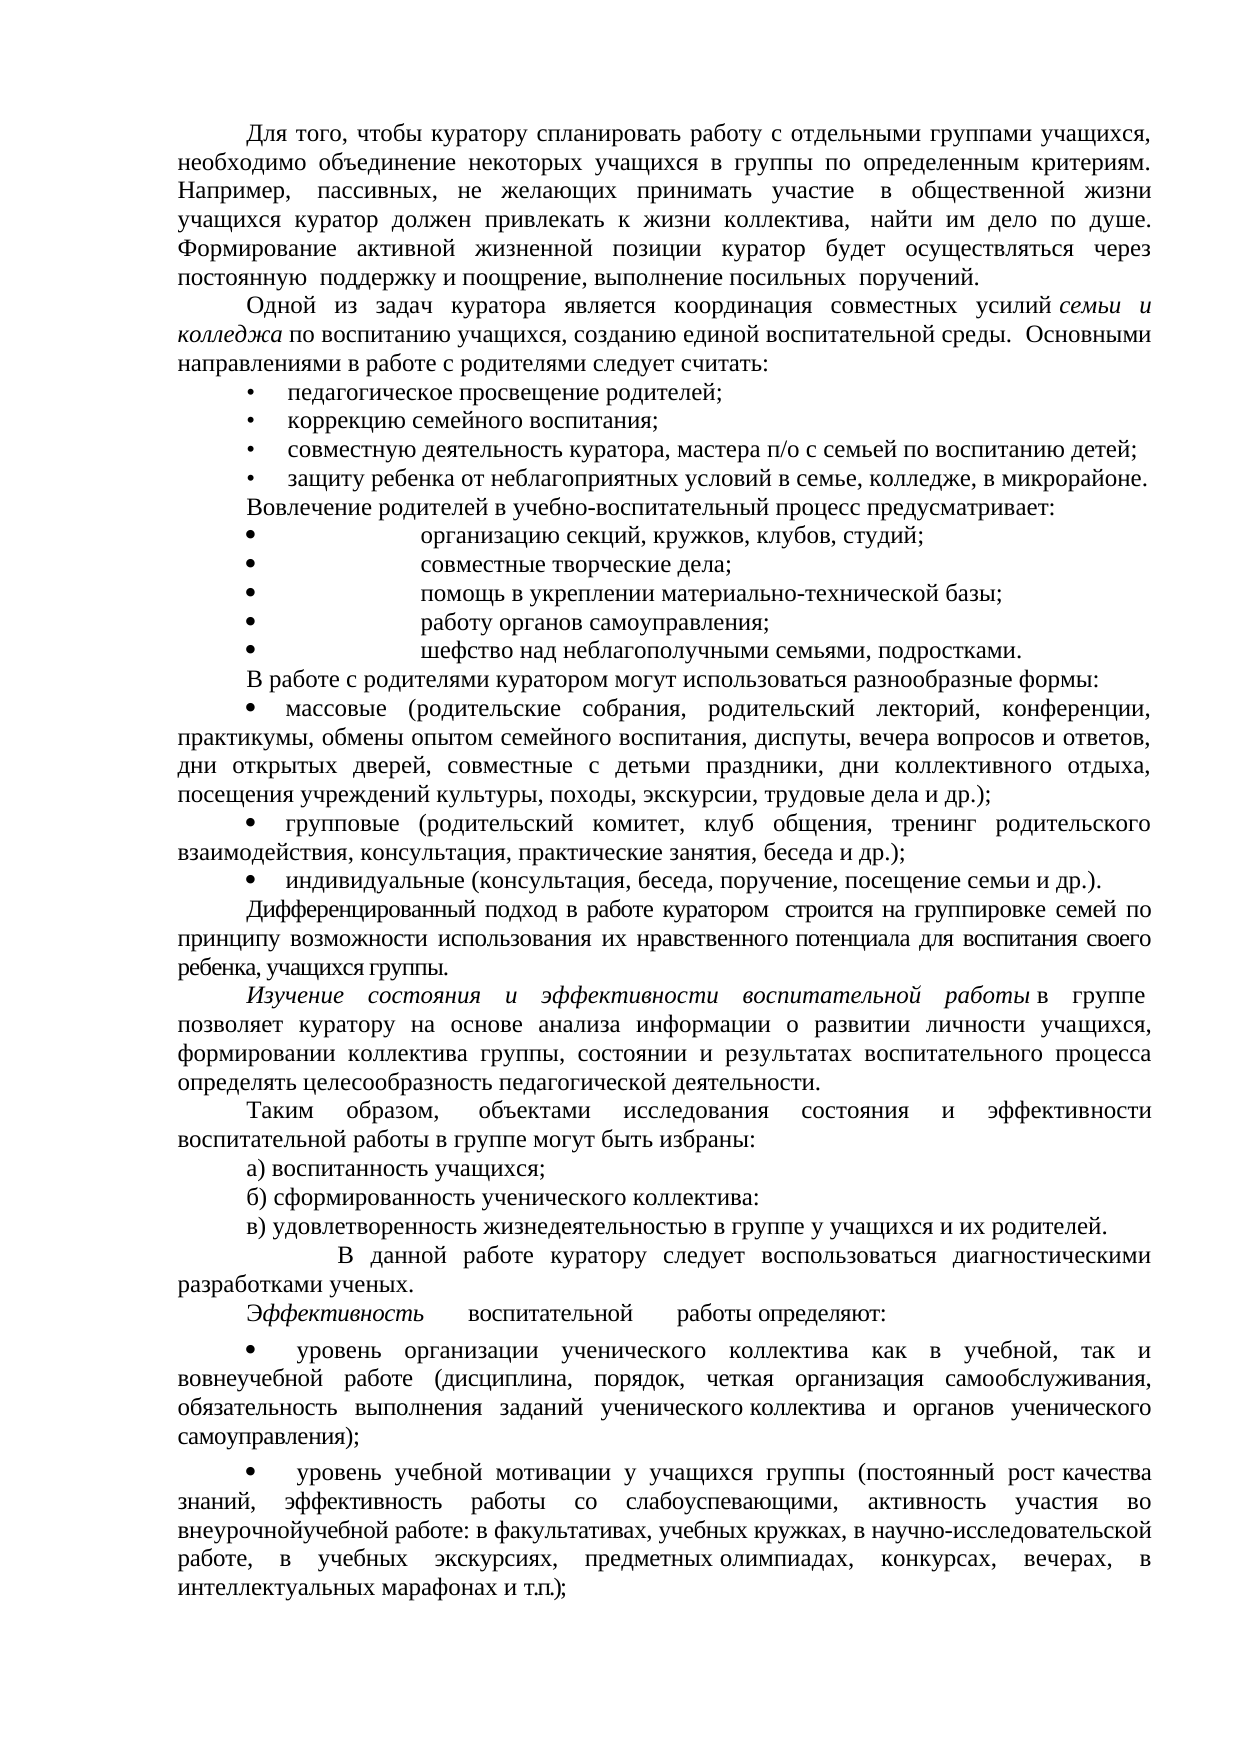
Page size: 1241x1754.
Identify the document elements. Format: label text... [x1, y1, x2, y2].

text  работу органов самоуправления; [177, 607, 1152, 636]
text В работе с родителями куратором могут использоваться разнообразные формы: [177, 664, 1152, 693]
text  совместные творческие дела; [177, 549, 1152, 578]
text Вовлечение родителей в учебно-воспитательный процесс предусматривает: [177, 492, 1152, 521]
text а) воспитанность учащихся; [177, 1153, 1152, 1182]
text Эффективность воспитательной работы определяют: [177, 1298, 1152, 1327]
text • коррекцию семейного воспитания; [177, 406, 1152, 434]
text  помощь в укреплении материально-технической базы; [177, 578, 1152, 607]
text  уровень учебной мотивации у учащихся группы (постоянный рост качества знаний, эффективность работы со слабоуспевающими, активность участия во внеурочнойучебной работе: в факультативах, учебных кружках, в научно-исследовательской работе, в учебных экскурсиях, предметных олимпиадах, конкурсах, вечерах, в интеллектуальных марафонах и т.п.); [177, 1457, 1152, 1601]
text • защиту ребенка от неблагоприятных условий в семье, колледже, в микрорайоне. [177, 463, 1152, 492]
text  шефство над неблагополучными семьями, подростками. [177, 636, 1152, 664]
text В данной работе куратору следует воспользоваться диагностическими разработками ученых. [177, 1240, 1152, 1297]
text Одной из задач куратора является координация совместных усилий семьи и колледжа по воспитанию учащихся, созданию единой воспитательной среды. Основными направлениями в работе с родителями следует считать: [177, 291, 1152, 377]
text в) удовлетворенность жизнедеятельностью в группе у учащихся и их родителей. [177, 1211, 1152, 1240]
text  групповые (родительский комитет, клуб общения, тренинг родительского взаимодействия, консультация, практические занятия, беседа и др.); [177, 808, 1152, 866]
text  организацию секций, кружков, клубов, студий; [177, 521, 1152, 549]
text  массовые (родительские собрания, родительский лекторий, конференции, практикумы, обмены опытом семейного воспитания, диспуты, вечера вопросов и ответов, дни открытых дверей, совместные с детьми праздники, дни коллективного отдыха, посещения учреждений культуры, походы, экскурсии, трудовые дела и др.); [177, 693, 1152, 808]
text  индивидуальные (консультация, беседа, поручение, посещение семьи и др.). [177, 866, 1152, 894]
text Для того, чтобы куратору спланировать работу с отдельными группами учащихся, необходимо объединение некоторых учащихся в группы по определенным критериям. Например, пассивных, не желающих принимать участие в общественной жизни учащихся куратор должен привлекать к жизни коллектива, найти им дело по душе. Формирование активной жизненной позиции куратор будет осуществляться через постоянную поддержку и поощрение, выполнение посильных поручений. [177, 118, 1152, 291]
text Дифференцированный подход в работе куратором строится на группировке семей по принципу возможности использования их нравственного потенциала для воспитания своего ребенка, учащихся группы. [177, 894, 1152, 981]
text  уровень организации ученического коллектива как в учебной, так и вовнеучебной работе (дисциплина, порядок, четкая организация самообслуживания, обязательность выполнения заданий ученического коллектива и органов ученического самоуправления); [177, 1335, 1152, 1450]
text б) сформированность ученического коллектива: [177, 1182, 1152, 1211]
text • совместную деятельность куратора, мастера п/о с семьей по воспитанию детей; [177, 434, 1152, 463]
text • педагогическое просвещение родителей; [177, 377, 1152, 406]
text Таким образом, объектами исследования состояния и эффективности воспитательной работы в группе могут быть избраны: [177, 1096, 1152, 1153]
text Изучение состояния и эффективности воспитательной работы в группе позволяет куратору на основе анализа информации о развитии личности учащихся, формировании коллектива группы, состоянии и результатах воспитательного процесса определять целесообразность педагогической деятельности. [177, 981, 1152, 1096]
